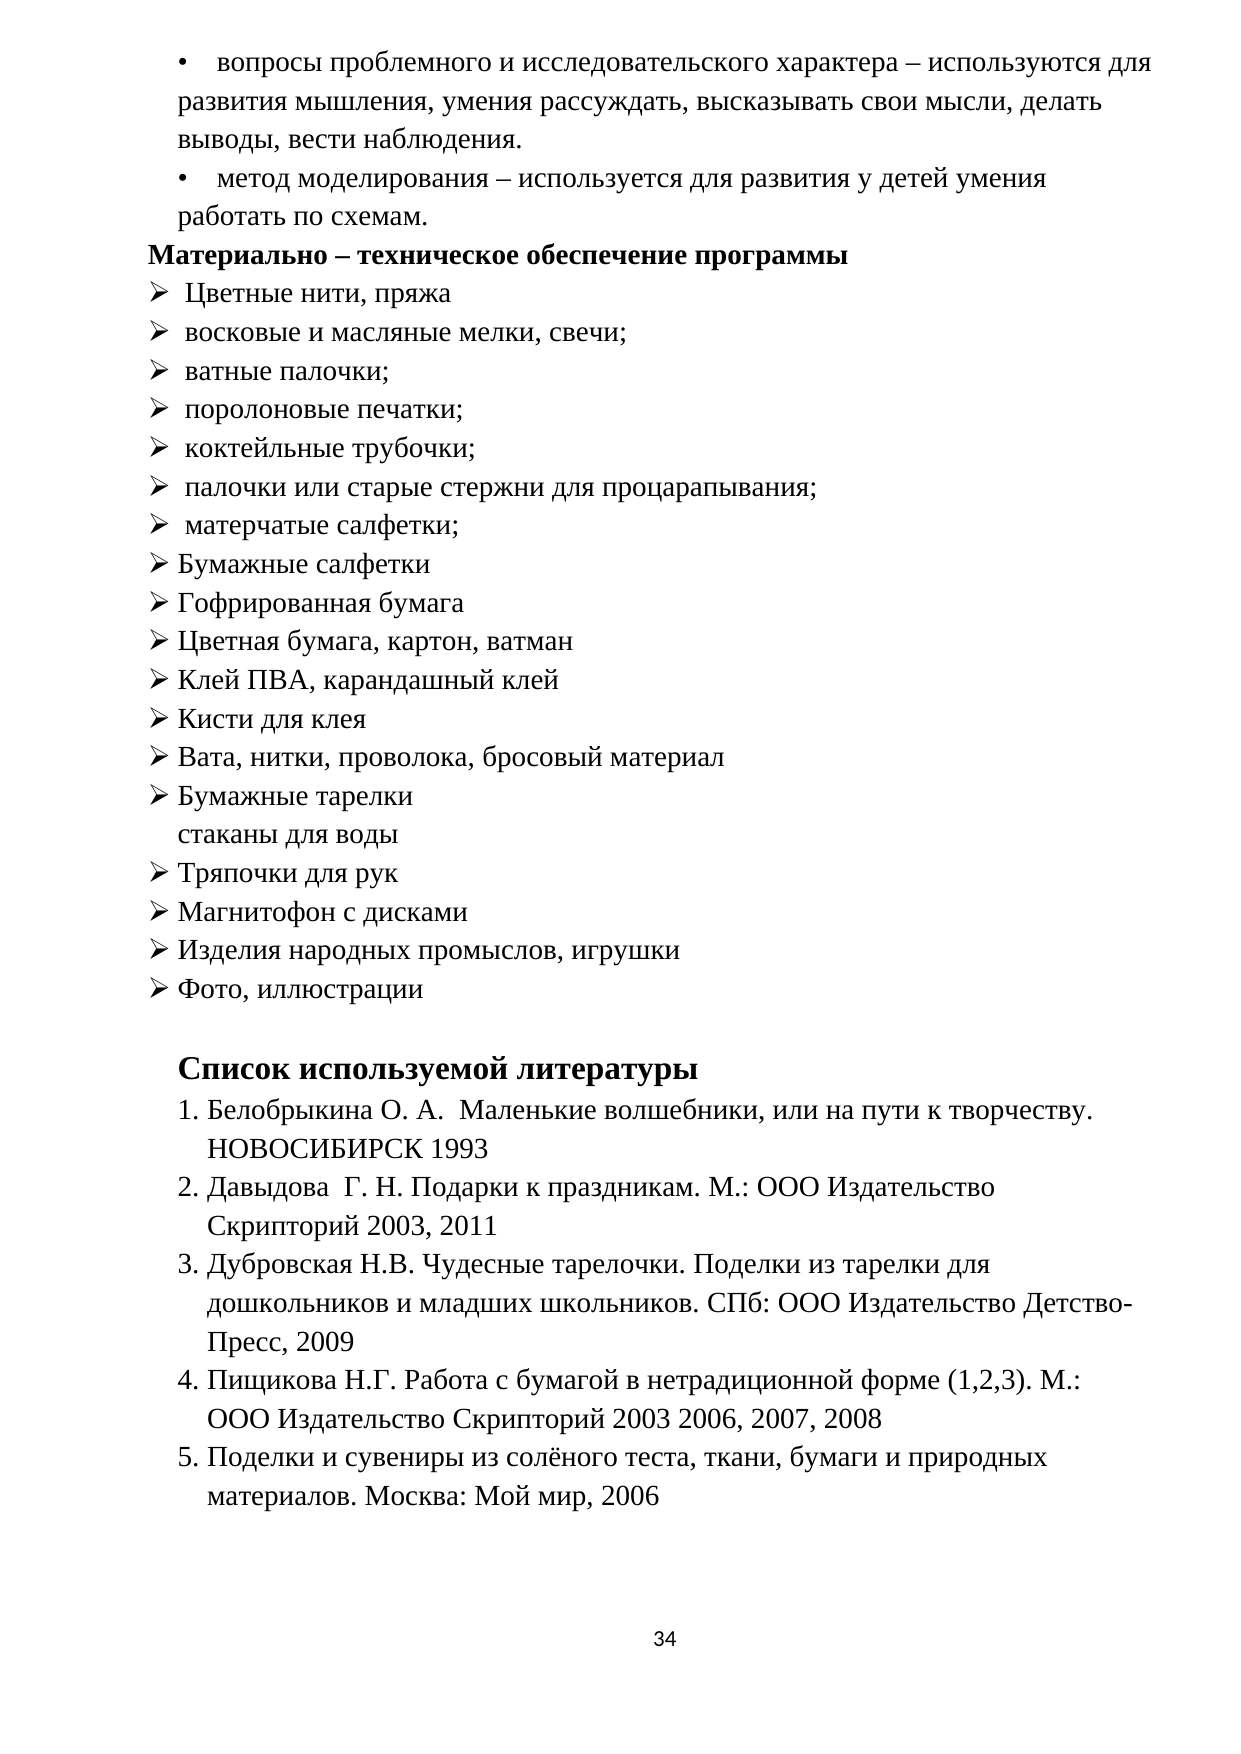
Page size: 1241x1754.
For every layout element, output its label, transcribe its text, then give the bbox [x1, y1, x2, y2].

text Материально – техническое обеспечение программы [118, 237, 1152, 271]
list Клей ПВА, карандашный клей [118, 662, 1152, 696]
list Бумажные тарелки [118, 778, 1152, 812]
list Бумажные салфетки [118, 546, 1152, 580]
list Изделия народных промыслов, игрушки [118, 932, 1152, 966]
list палочки или старые стержни для процарапывания; [118, 469, 1152, 502]
list Гофрированная бумага [118, 585, 1152, 618]
list ватные палочки; [118, 353, 1152, 387]
list матерчатые салфетки; [118, 507, 1152, 541]
list Дубровская Н.В. Чудесные тарелочки. Поделки из тарелки для дошкольников и младших школьников. СПб: ООО Издательство Детство-Пресс, 2009 [177, 1247, 1152, 1357]
list коктейльные трубочки; [118, 430, 1152, 464]
list Кисти для клея [118, 701, 1152, 734]
list Пищикова Н.Г. Работа с бумагой в нетрадиционной форме (1,2,3). М.: ООО Издательство Скрипторий 2003 2006, 2007, 2008 [177, 1362, 1152, 1434]
list Вата, нитки, проволока, бросовый материал [118, 739, 1152, 773]
list Белобрыкина О. А. Маленькие волшебники, или на пути к творчеству. НОВОСИБИРСК 1993 [177, 1092, 1152, 1164]
list восковые и масляные мелки, свечи; [118, 314, 1152, 348]
list Магнитофон с дисками [118, 894, 1152, 927]
list Поделки и сувениры из солёного теста, ткани, бумаги и природных материалов. Москва: Мой мир, 2006 [177, 1439, 1152, 1511]
list Цветные нити, пряжа [118, 276, 1152, 309]
list Цветная бумага, картон, ватман [118, 623, 1152, 657]
text Список используемой литературы [177, 1048, 1152, 1087]
list Давыдова Г. Н. Подарки к праздникам. М.: ООО Издательство Скрипторий 2003, 2011 [177, 1169, 1152, 1242]
list Фото, иллюстрации [118, 971, 1152, 1005]
list поролоновые печатки; [118, 392, 1152, 425]
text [177, 44, 1152, 232]
text стаканы для воды [177, 817, 1152, 850]
list Тряпочки для рук [118, 855, 1152, 889]
